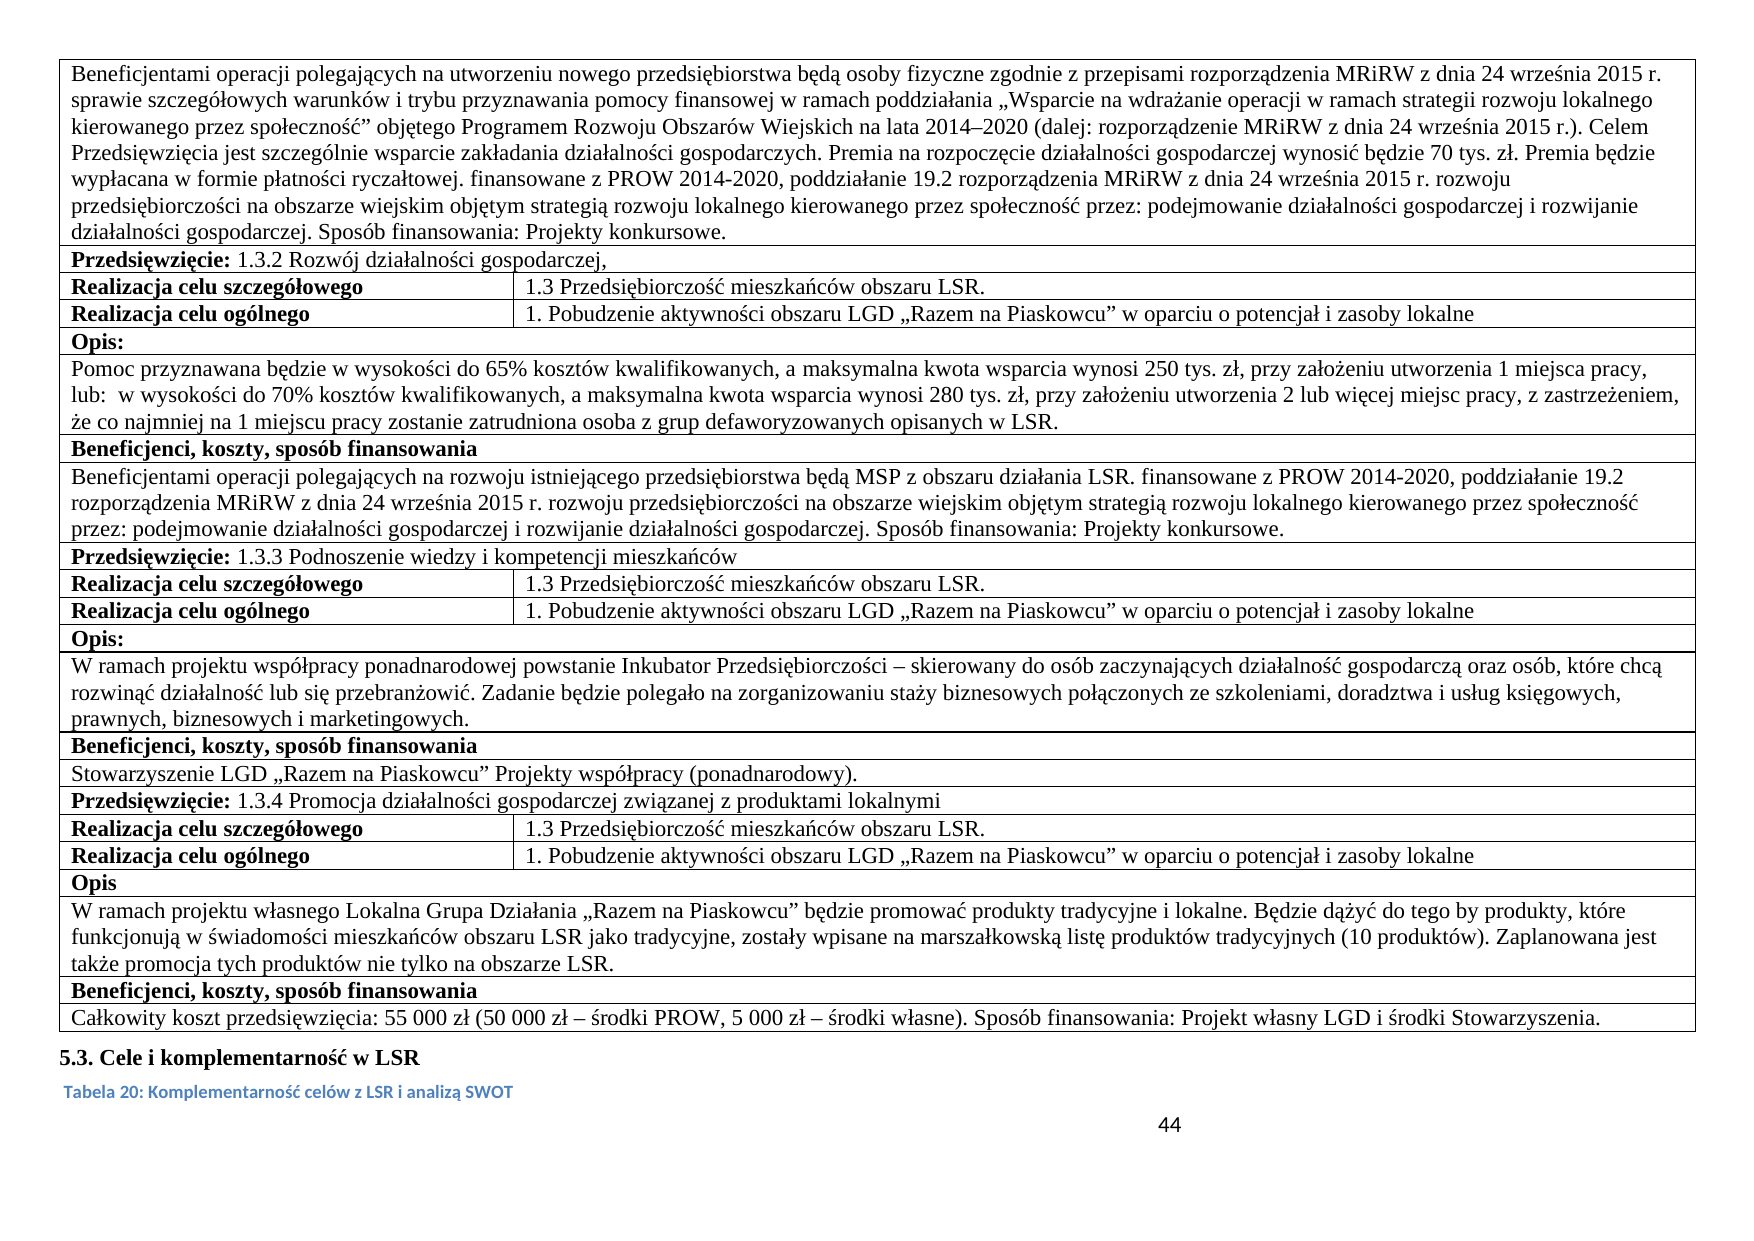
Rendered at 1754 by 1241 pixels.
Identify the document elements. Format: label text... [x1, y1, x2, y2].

table_cell Realizacja celu szczegółowego [60, 273, 513, 299]
table_cell Realizacja celu ogólnego [60, 598, 513, 624]
table_cell 1.3 Przedsiębiorczość mieszkańców obszaru LSR. [514, 570, 1695, 597]
table_cell Przedsięwzięcie: 1.3.2 Rozwój działalności gospodarczej, [60, 246, 1695, 272]
table_cell Opis: [60, 328, 1695, 354]
table_cell Beneficjenci, koszty, sposób finansowania [60, 977, 1695, 1003]
text 5.3. Cele i komplementarność w LSR [59, 1044, 1695, 1071]
text Tabela 20: Komplementarność celów z LSR i analizą SWOT [59, 1081, 1695, 1104]
table_cell Beneficjentami operacji polegających na utworzeniu nowego przedsiębiorstwa będą osoby fizyczne zgodnie z przepisami rozporządzenia MRiRW z dnia 24 września 2015 r. sprawie szczegółowych warunków i trybu przyznawania pomocy finansowej w ramach poddziałania „Wsparcie na wdrażanie operacji w ramach strategii rozwoju lokalnego kierowanego przez społeczność” objętego Programem Rozwoju Obszarów Wiejskich na lata 2014–2020 (dalej: rozporządzenie MRiRW z dnia 24 września 2015 r.). Celem Przedsięwzięcia jest szczególnie wsparcie zakładania działalności gospodarczych. Premia na rozpoczęcie działalności gospodarczej wynosić będzie 70 tys. zł. Premia będzie wypłacana w formie płatności ryczałtowej. finansowane z PROW 2014-2020, poddziałanie 19.2 rozporządzenia MRiRW z dnia 24 września 2015 r. rozwoju przedsiębiorczości na obszarze wiejskim objętym strategią rozwoju lokalnego kierowanego przez społeczność przez: podejmowanie działalności gospodarczej i rozwijanie działalności gospodarczej. Sposób finansowania: Projekty konkursowe. [60, 60, 1695, 244]
table_cell Opis: [60, 625, 1695, 651]
table_cell W ramach projektu współpracy ponadnarodowej powstanie Inkubator Przedsiębiorczości – skierowany do osób zaczynających działalność gospodarczą oraz osób, które chcą rozwinąć działalność lub się przebranżowić. Zadanie będzie polegało na zorganizowaniu staży biznesowych połączonych ze szkoleniami, doradztwa i usług księgowych, prawnych, biznesowych i marketingowych. [60, 653, 1695, 731]
table_cell Przedsięwzięcie: 1.3.3 Podnoszenie wiedzy i kompetencji mieszkańców [60, 543, 1695, 569]
table_cell Przedsięwzięcie: 1.3.4 Promocja działalności gospodarczej związanej z produktami lokalnymi [60, 787, 1695, 814]
table_cell Beneficjenci, koszty, sposób finansowania [60, 733, 1695, 759]
table_cell Realizacja celu ogólnego [60, 842, 513, 868]
table_cell W ramach projektu własnego Lokalna Grupa Działania „Razem na Piaskowcu” będzie promować produkty tradycyjne i lokalne. Będzie dążyć do tego by produkty, które funkcjonują w świadomości mieszkańców obszaru LSR jako tradycyjne, zostały wpisane na marszałkowską listę produktów tradycyjnych (10 produktów). Zaplanowana jest także promocja tych produktów nie tylko na obszarze LSR. [60, 897, 1695, 976]
table_cell Pomoc przyznawana będzie w wysokości do 65% kosztów kwalifikowanych, a maksymalna kwota wsparcia wynosi 250 tys. zł, przy założeniu utworzenia 1 miejsca pracy, lub: w wysokości do 70% kosztów kwalifikowanych, a maksymalna kwota wsparcia wynosi 280 tys. zł, przy założeniu utworzenia 2 lub więcej miejsc pracy, z zastrzeżeniem, że co najmniej na 1 miejscu pracy zostanie zatrudniona osoba z grup defaworyzowanych opisanych w LSR. [60, 355, 1695, 434]
table_cell 1. Pobudzenie aktywności obszaru LGD „Razem na Piaskowcu” w oparciu o potencjał i zasoby lokalne [514, 300, 1695, 327]
table_cell Realizacja celu szczegółowego [60, 570, 513, 597]
table_cell 1.3 Przedsiębiorczość mieszkańców obszaru LSR. [514, 815, 1695, 841]
table_cell 1.3 Przedsiębiorczość mieszkańców obszaru LSR. [514, 273, 1695, 299]
table_cell Beneficjenci, koszty, sposób finansowania [60, 435, 1695, 462]
table_cell Realizacja celu szczegółowego [60, 815, 513, 841]
table_cell 1. Pobudzenie aktywności obszaru LGD „Razem na Piaskowcu” w oparciu o potencjał i zasoby lokalne [514, 842, 1695, 868]
table_cell Opis [60, 870, 1695, 896]
table_cell 1. Pobudzenie aktywności obszaru LGD „Razem na Piaskowcu” w oparciu o potencjał i zasoby lokalne [514, 598, 1695, 624]
table_cell Realizacja celu ogólnego [60, 300, 513, 327]
table_cell Stowarzyszenie LGD „Razem na Piaskowcu” Projekty współpracy (ponadnarodowy). [60, 760, 1695, 786]
table_cell Całkowity koszt przedsięwzięcia: 55 000 zł (50 000 zł – środki PROW, 5 000 zł – środki własne). Sposób finansowania: Projekt własny LGD i środki Stowarzyszenia. [60, 1004, 1695, 1031]
table_cell Beneficjentami operacji polegających na rozwoju istniejącego przedsiębiorstwa będą MSP z obszaru działania LSR. finansowane z PROW 2014-2020, poddziałanie 19.2 rozporządzenia MRiRW z dnia 24 września 2015 r. rozwoju przedsiębiorczości na obszarze wiejskim objętym strategią rozwoju lokalnego kierowanego przez społeczność przez: podejmowanie działalności gospodarczej i rozwijanie działalności gospodarczej. Sposób finansowania: Projekty konkursowe. [60, 463, 1695, 542]
